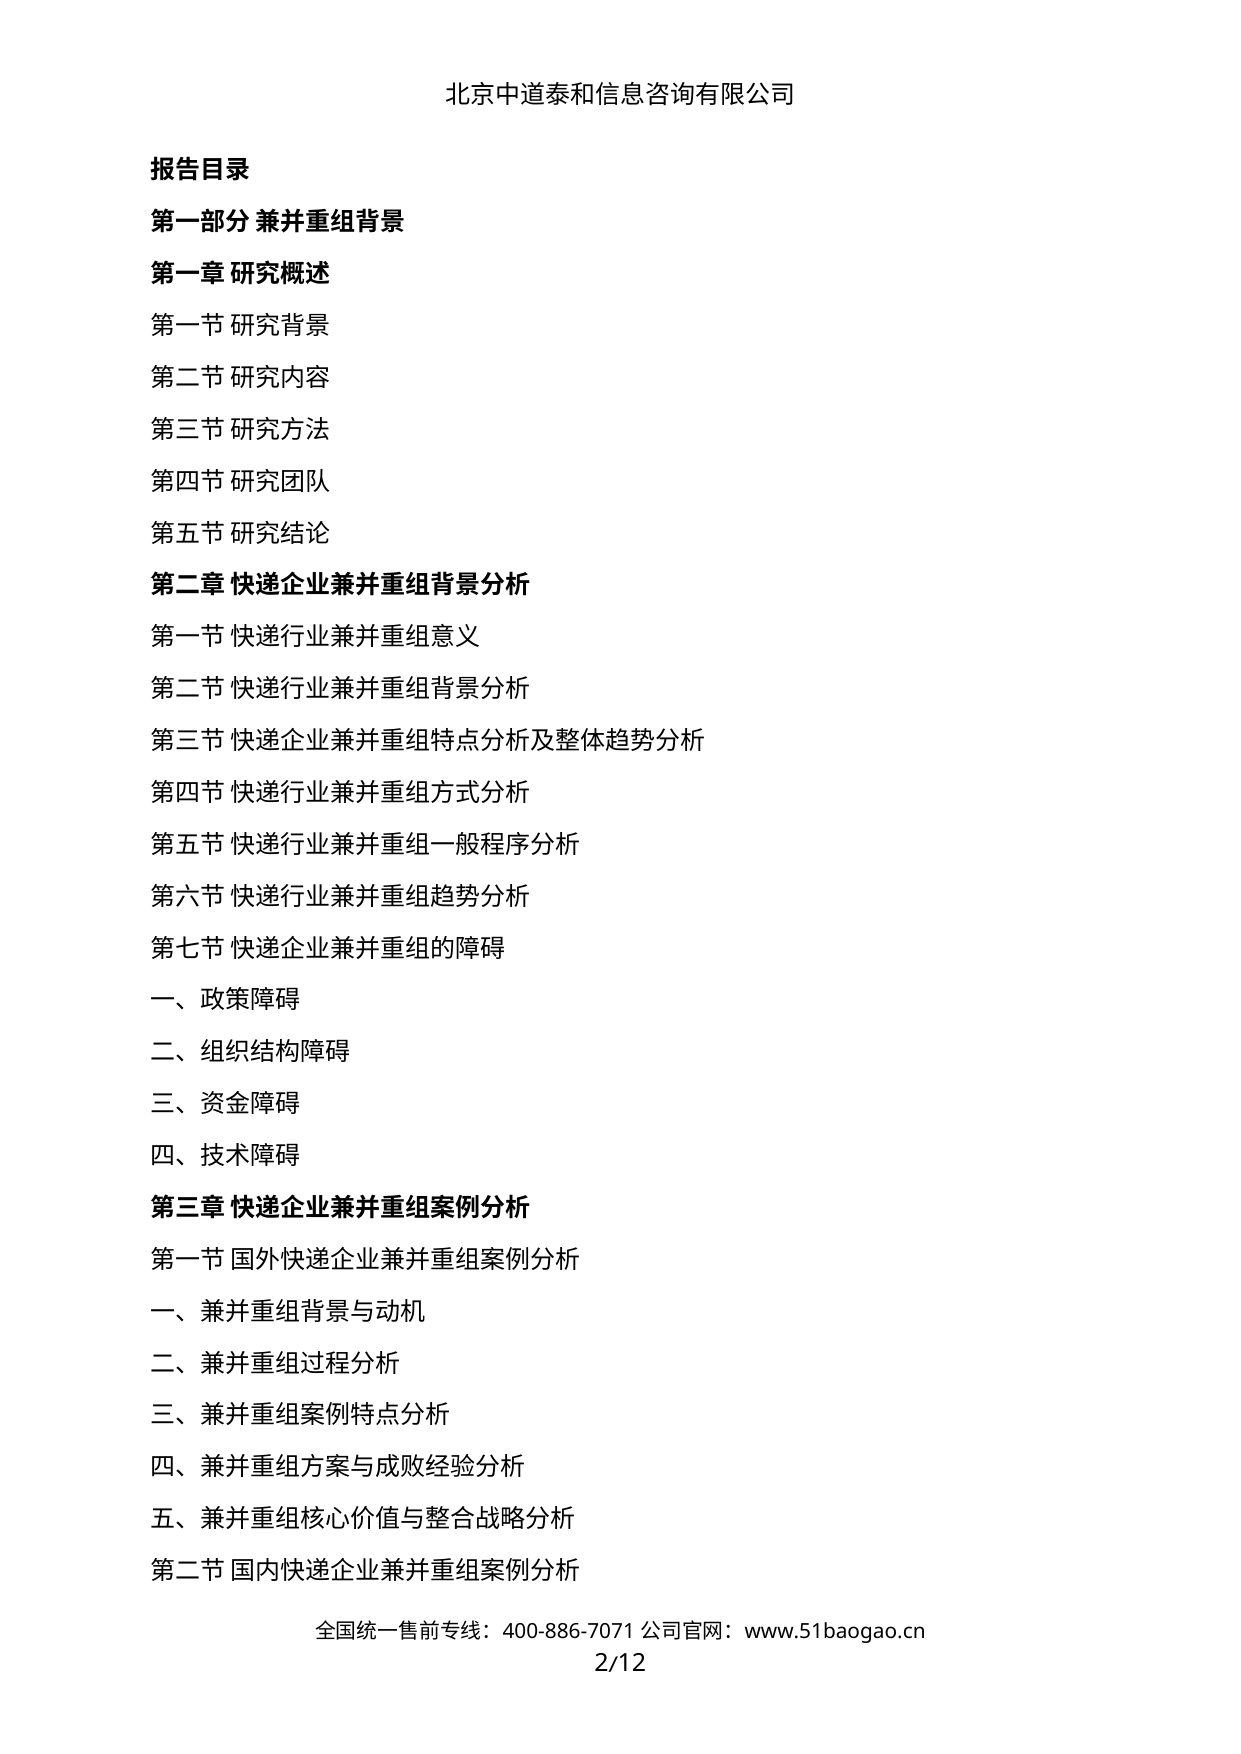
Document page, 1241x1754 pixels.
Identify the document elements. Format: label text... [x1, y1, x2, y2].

text 第三节 快递企业兼并重组特点分析及整体趋势分析 [150, 721, 1090, 757]
text 四、兼并重组方案与成败经验分析 [150, 1447, 1090, 1483]
text 第五节 快递行业兼并重组一般程序分析 [150, 824, 1090, 861]
text 第五节 研究结论 [150, 513, 1090, 549]
text 第二节 研究内容 [150, 357, 1090, 394]
text 第一节 研究背景 [150, 306, 1090, 342]
text 五、兼并重组核心价值与整合战略分析 [150, 1499, 1090, 1535]
text 第一节 快递行业兼并重组意义 [150, 617, 1090, 653]
text 第三节 研究方法 [150, 409, 1090, 446]
text 二、兼并重组过程分析 [150, 1343, 1090, 1379]
text 第七节 快递企业兼并重组的障碍 [150, 928, 1090, 964]
text 第四节 研究团队 [150, 461, 1090, 497]
text 二、组织结构障碍 [150, 1032, 1090, 1068]
text 第二节 国内快递企业兼并重组案例分析 [150, 1551, 1090, 1587]
text 第一节 国外快递企业兼并重组案例分析 [150, 1239, 1090, 1276]
text 第二节 快递行业兼并重组背景分析 [150, 669, 1090, 705]
text 第二章 快递企业兼并重组背景分析 [150, 565, 1090, 601]
text 三、兼并重组案例特点分析 [150, 1395, 1090, 1431]
text 第四节 快递行业兼并重组方式分析 [150, 772, 1090, 809]
text 三、资金障碍 [150, 1084, 1090, 1120]
text 报告目录 [150, 150, 1090, 186]
text 第一部分 兼并重组背景 [150, 202, 1090, 238]
text 一、兼并重组背景与动机 [150, 1291, 1090, 1327]
text 一、政策障碍 [150, 980, 1090, 1016]
text 第六节 快递行业兼并重组趋势分析 [150, 876, 1090, 912]
text 第三章 快递企业兼并重组案例分析 [150, 1187, 1090, 1224]
text 四、技术障碍 [150, 1136, 1090, 1172]
text 第一章 研究概述 [150, 254, 1090, 290]
